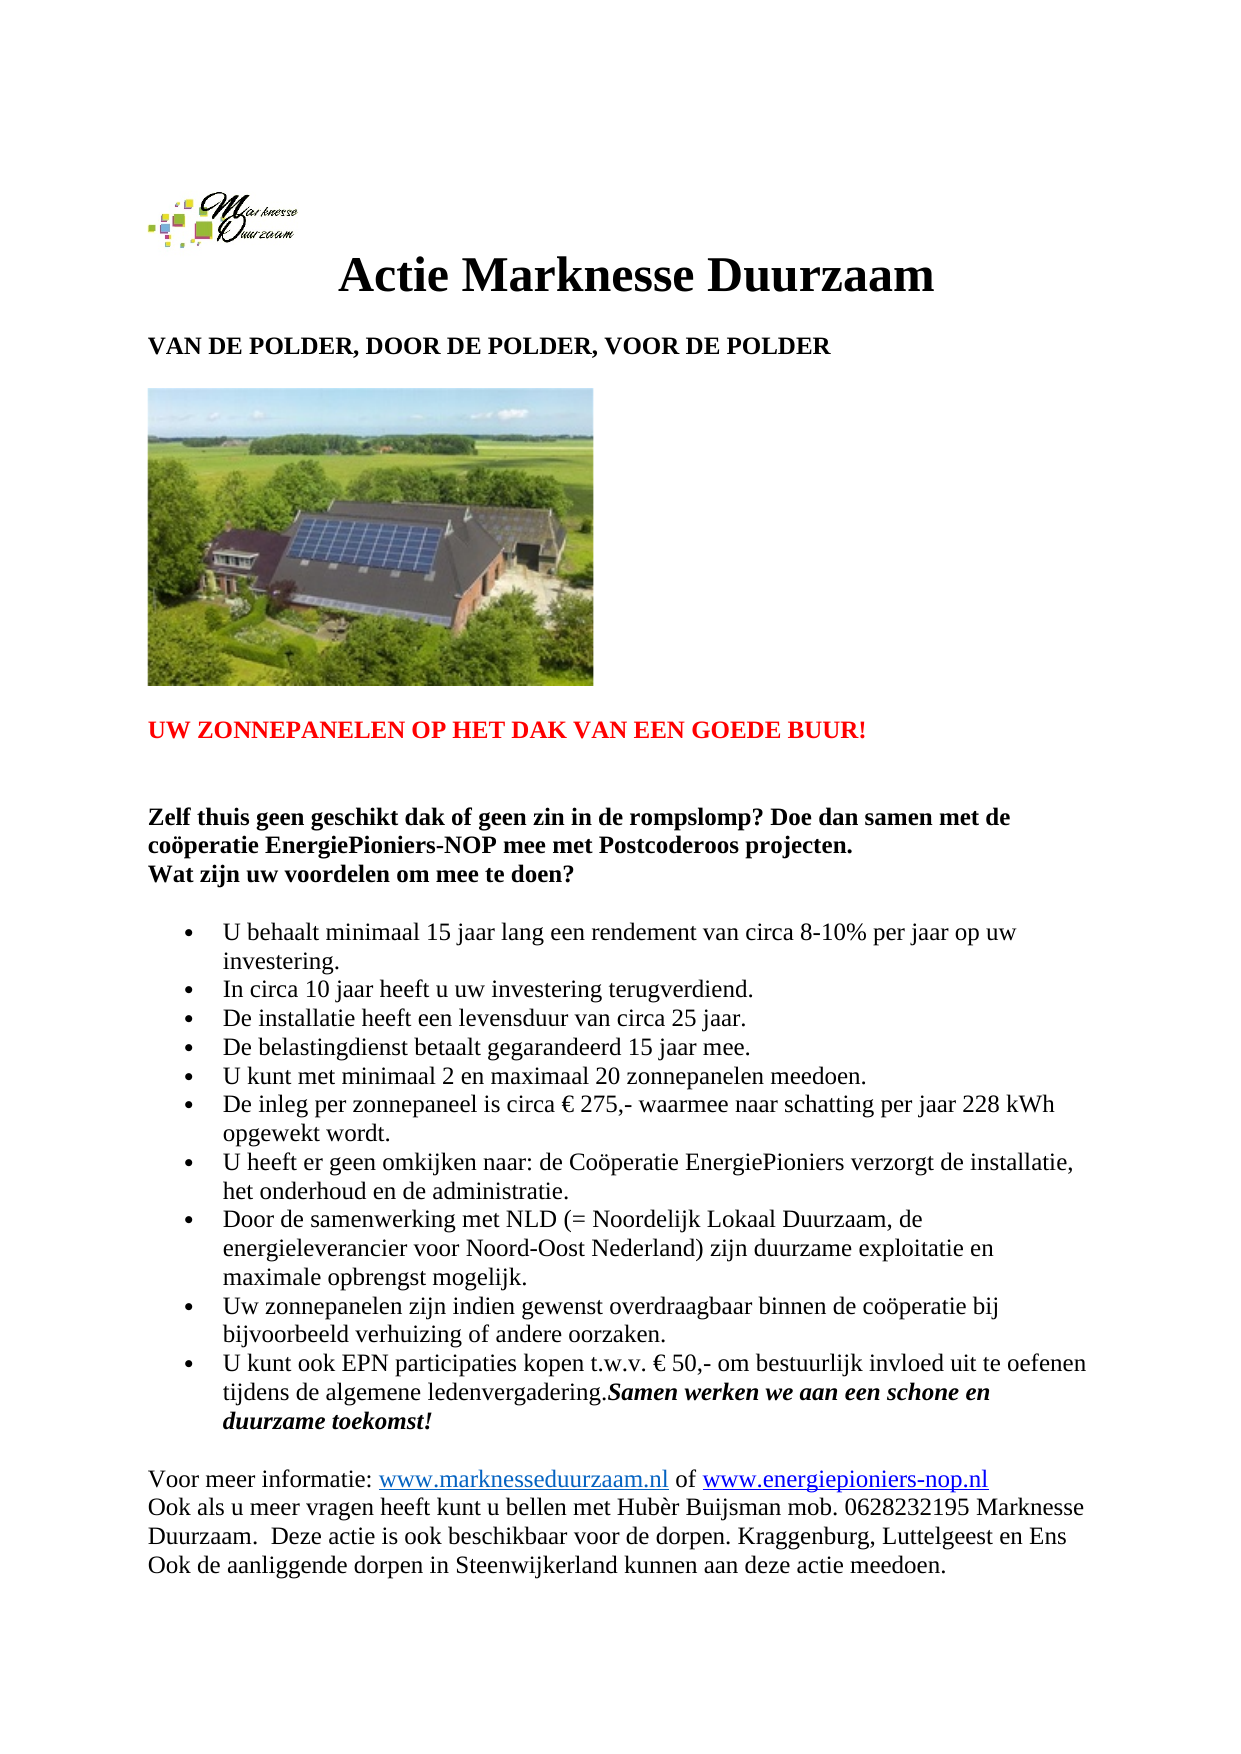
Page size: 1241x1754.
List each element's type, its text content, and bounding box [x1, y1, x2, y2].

text VAN DE POLDER, DOOR DE POLDER, VOOR DE POLDER [148, 331, 1093, 360]
list Door de samenwerking met NLD (= Noordelijk Lokaal Duurzaam, de energieleverancier voor Noord-Oost Nederland) zijn duurzame exploitatie en maximale opbrengst mogelijk. [185, 1204, 1093, 1291]
picture [147, 147, 338, 291]
list De belastingdienst betaalt gegarandeerd 15 jaar mee. [185, 1032, 1093, 1061]
list In circa 10 jaar heeft u uw investering terugverdiend. [185, 974, 1093, 1003]
list U kunt met minimaal 2 en maximaal 20 zonnepanelen meedoen. [185, 1061, 1093, 1089]
text Voor meer informatie: www.marknesseduurzaam.nl of www.energiepioniers-nop.nl Ook als u meer vragen heeft kunt u bellen met Hubèr Buijsman mob. 0628232195 Marknesse Duurzaam. Deze actie is ook beschikbaar voor de dorpen. Kraggenburg, Luttelgeest en Ens Ook de aanliggende dorpen in Steenwijkerland kunnen aan deze actie meedoen. [148, 1464, 1093, 1579]
text Zelf thuis geen geschikt dak of geen zin in de rompslomp? Doe dan samen met de coöperatie EnergiePioniers-NOP mee met Postcoderoos projecten. Wat zijn uw voordelen om mee te doen? [148, 773, 1093, 888]
list U heeft er geen omkijken naar: de Coöperatie EnergiePioniers verzorgt de installatie, het onderhoud en de administratie. [185, 1147, 1093, 1204]
text Actie Marknesse Duurzaam [148, 148, 1093, 302]
list U kunt ook EPN participaties kopen t.w.v. € 50,- om bestuurlijk invloed uit te oefenen tijdens de algemene ledenvergadering.Samen werken we aan een schone en duurzame toekomst! [185, 1348, 1093, 1434]
text UW ZONNEPANELEN OP HET DAK VAN EEN GOEDE BUUR! [148, 715, 1093, 744]
list U behaalt minimaal 15 jaar lang een rendement van circa 8-10% per jaar op uw investering. [185, 917, 1093, 974]
list De installatie heeft een levensduur van circa 25 jaar. [185, 1003, 1093, 1032]
list De inleg per zonnepaneel is circa € 275,- waarmee naar schatting per jaar 228 kWh opgewekt wordt. [185, 1089, 1093, 1147]
list Uw zonnepanelen zijn indien gewenst overdraagbaar binnen de coöperatie bij bijvoorbeeld verhuizing of andere oorzaken. [185, 1291, 1093, 1348]
picture [147, 388, 594, 686]
